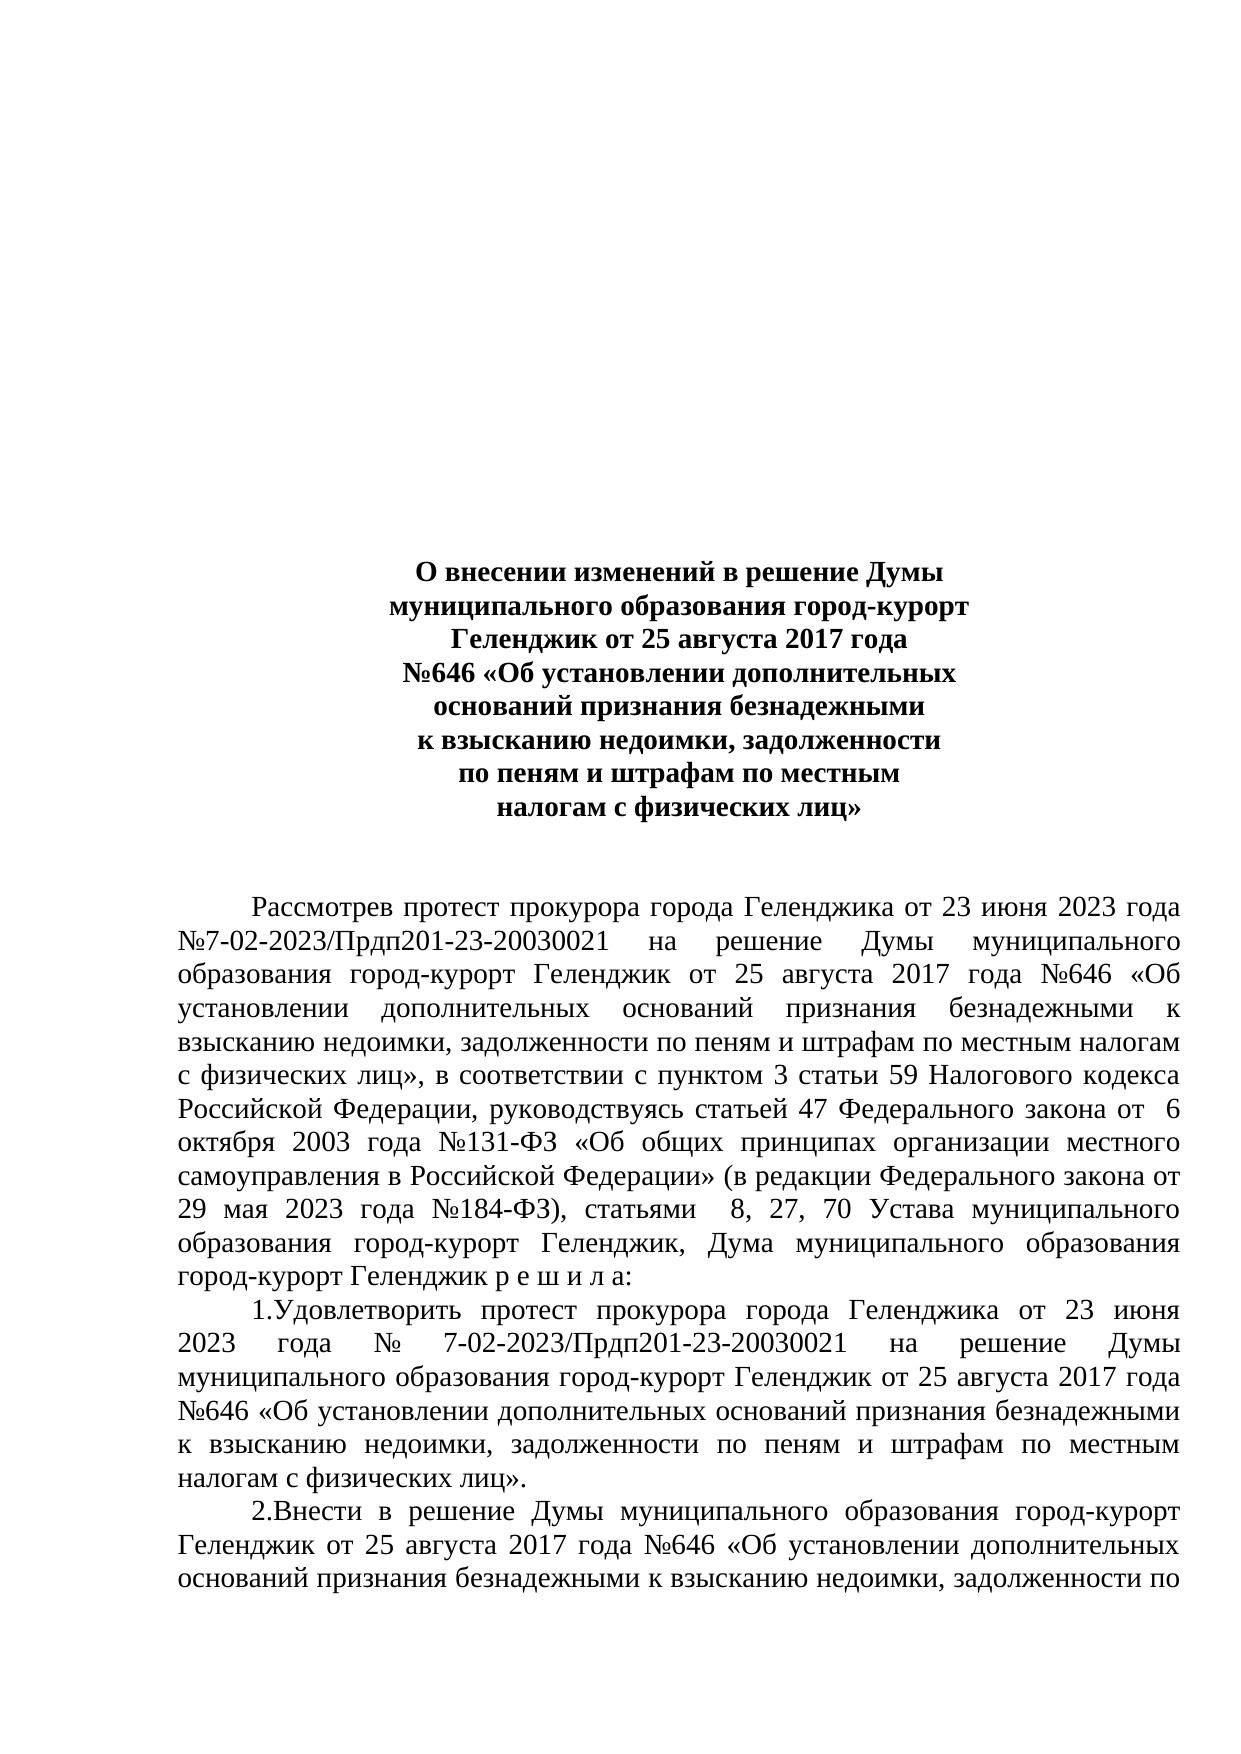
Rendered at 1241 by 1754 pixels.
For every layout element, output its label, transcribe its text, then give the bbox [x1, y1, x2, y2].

text к взысканию недоимки, задолженности [177, 722, 1181, 755]
text оснований признания безнадежными [177, 688, 1181, 722]
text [177, 1493, 1181, 1594]
text О внесении изменений в решение Думы [177, 554, 1181, 588]
text Рассмотрев протест прокурора города Геленджика от 23 июня 2023 года №7-02-2023/Прдп201-23-20030021 на решение Думы муниципального образования город-курорт Геленджик от 25 августа 2017 года №646 «Об установлении дополнительных оснований признания безнадежными к взысканию недоимки, задолженности по пеням и штрафам по местным налогам с физических лиц», в соответствии с пунктом 3 статьи 59 Налогового кодекса Российской Федерации, руководствуясь статьей 47 Федерального закона от 6 октября 2003 года №131-ФЗ «Об общих принципах организации местного самоуправления в Российской Федерации» (в редакции Федерального закона от 29 мая 2023 года №184-ФЗ), статьями 8, 27, 70 Устава муниципального образования город-курорт Геленджик, Дума муниципального образования город-курорт Геленджик р е ш и л а: [177, 889, 1181, 1292]
text муниципального образования город-курорт [177, 588, 1181, 621]
text №646 «Об установлении дополнительных [177, 655, 1181, 688]
text 1.Удовлетворить протест прокурора города Геленджика от 23 июня 2023 года № 7-02-2023/Прдп201-23-20030021 на решение Думы муниципального образования город-курорт Геленджик от 25 августа 2017 года №646 «Об установлении дополнительных оснований признания безнадежными к взысканию недоимки, задолженности по пеням и штрафам по местным налогам с физических лиц». [177, 1292, 1181, 1493]
text налогам с физических лиц» [177, 789, 1181, 822]
text Геленджик от 25 августа 2017 года [177, 621, 1181, 655]
text по пеням и штрафам по местным [177, 755, 1181, 789]
